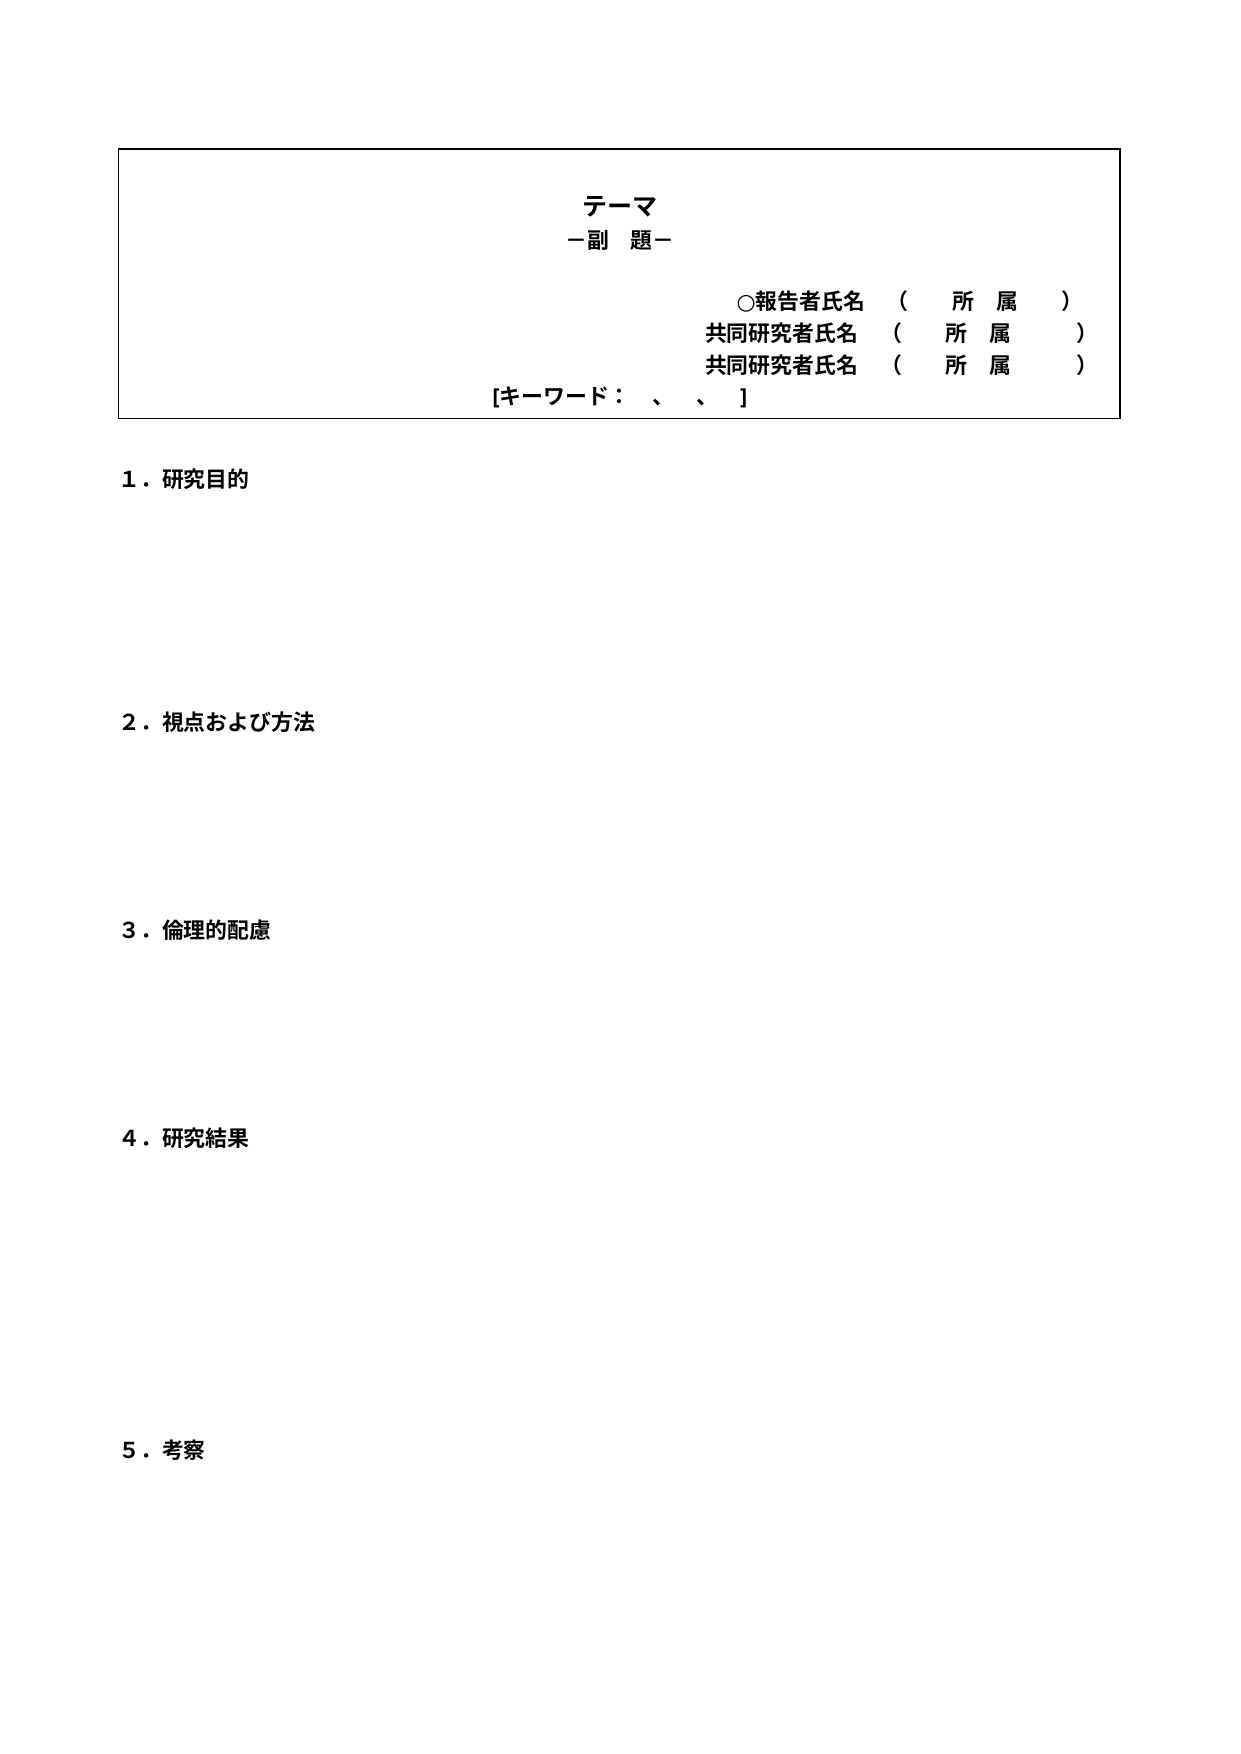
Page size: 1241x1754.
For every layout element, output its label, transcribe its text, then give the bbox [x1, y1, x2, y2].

text ３．倫理的配慮 [118, 912, 1122, 946]
text １．研究目的 [118, 461, 1122, 495]
text ４．研究結果 [118, 1120, 1122, 1154]
text ５．考察 [118, 1432, 1122, 1467]
text ２．視点および方法 [118, 703, 1122, 738]
